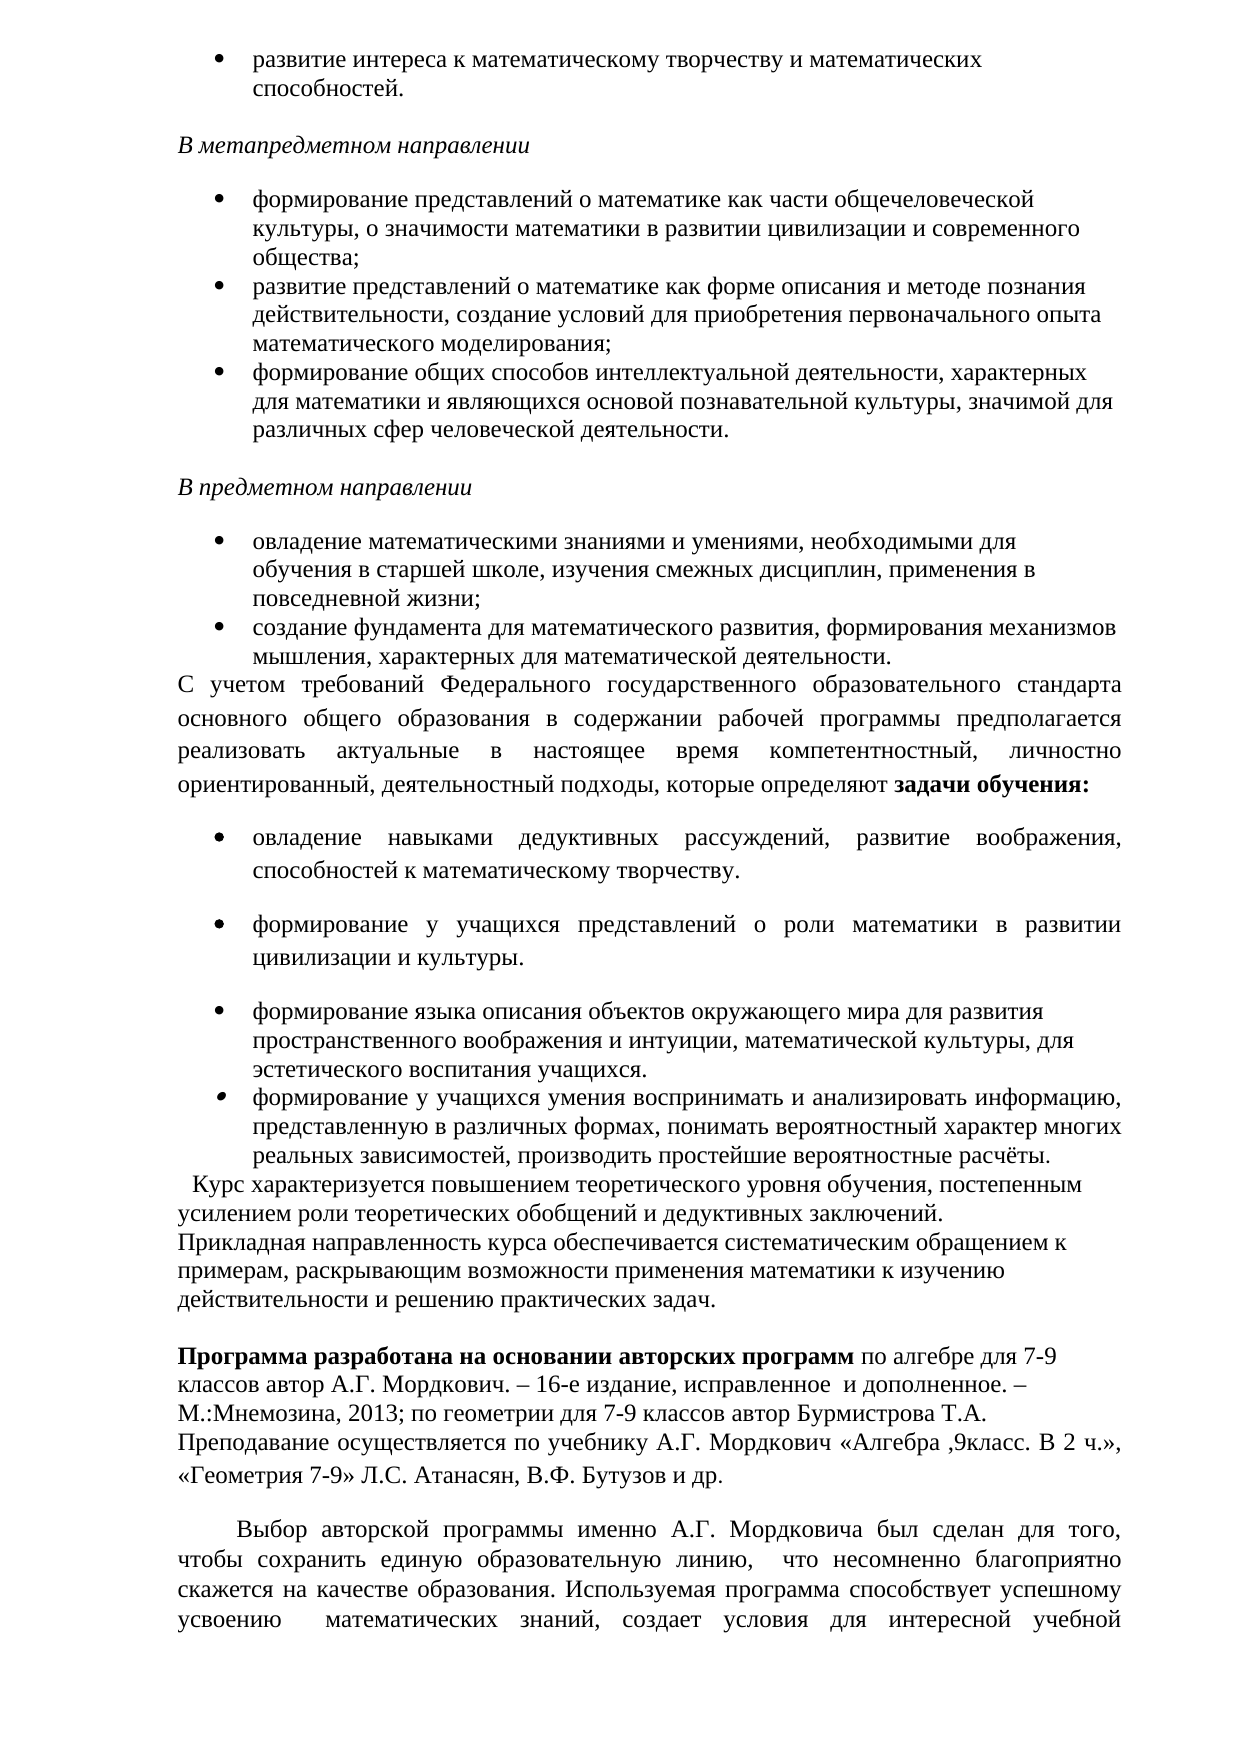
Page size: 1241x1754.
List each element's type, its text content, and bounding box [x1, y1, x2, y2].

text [177, 1514, 1122, 1633]
list развитие интереса к математическому творчеству и математических способностей. [215, 44, 1122, 102]
text Курс характеризуется повышением теоретического уровня обучения, постепенным усилением роли теоретических обобщений и дедуктивных заключений. [177, 1169, 1122, 1227]
list формирование у учащихся умения воспринимать и анализировать информацию, представленную в различных формах, понимать вероятностный характер многих реальных зависимостей, производить простейшие вероятностные расчёты. [215, 1082, 1122, 1169]
text Преподавание осуществляется по учебнику А.Г. Мордкович «Алгебра ,9класс. В 2 ч.», «Геометрия 7-9» Л.С. Атанасян, В.Ф. Бутузов и др. [177, 1427, 1122, 1489]
text С учетом требований Федерального государственного образовательного стандарта основного общего образования в содержании рабочей программы предполагается реализовать актуальные в настоящее время компетентностный, личностно ориентированный, деятельностный подходы, которые определяют задачи обучения: [177, 669, 1122, 797]
list формирование у учащихся представлений о роли математики в развитии цивилизации и культуры. [215, 909, 1122, 971]
text В метапредметном направлении [177, 131, 1122, 159]
list формирование представлений о математике как части общечеловеческой культуры, о значимости математики в развитии цивилизации и современного общества; [215, 184, 1122, 271]
text Программа разработана на основании авторских программ по алгебре для 7-9 классов автор А.Г. Мордкович. – 16-е издание, исправленное и дополненное. – М.:Мнемозина, 2013; по геометрии для 7-9 классов автор Бурмистрова Т.А. [177, 1341, 1122, 1427]
list овладение математическими знаниями и умениями, необходимыми для обучения в старшей школе, изучения смежных дисциплин, применения в повседневной жизни; [215, 526, 1122, 612]
list овладение навыками дедуктивных рассуждений, развитие воображения, способностей к математическому творчеству. [215, 822, 1122, 884]
text В предметном направлении [177, 472, 1122, 501]
list развитие представлений о математике как форме описания и методе познания действительности, создание условий для приобретения первоначального опыта математического моделирования; [215, 271, 1122, 357]
list формирование языка описания объектов окружающего мира для развития пространственного воображения и интуиции, математической культуры, для эстетического воспитания учащихся. [215, 996, 1122, 1082]
text Прикладная направленность курса обеспечивается систематическим обращением к примерам, раскрывающим возможности применения математики к изучению действительности и решению практических задач. [177, 1227, 1122, 1313]
list формирование общих способов интеллектуальной деятельности, характерных для математики и являющихся основой познавательной культуры, значимой для различных сфер человеческой деятельности. [215, 357, 1122, 443]
list создание фундамента для математического развития, формирования механизмов мышления, характерных для математической деятельности. [215, 612, 1122, 669]
